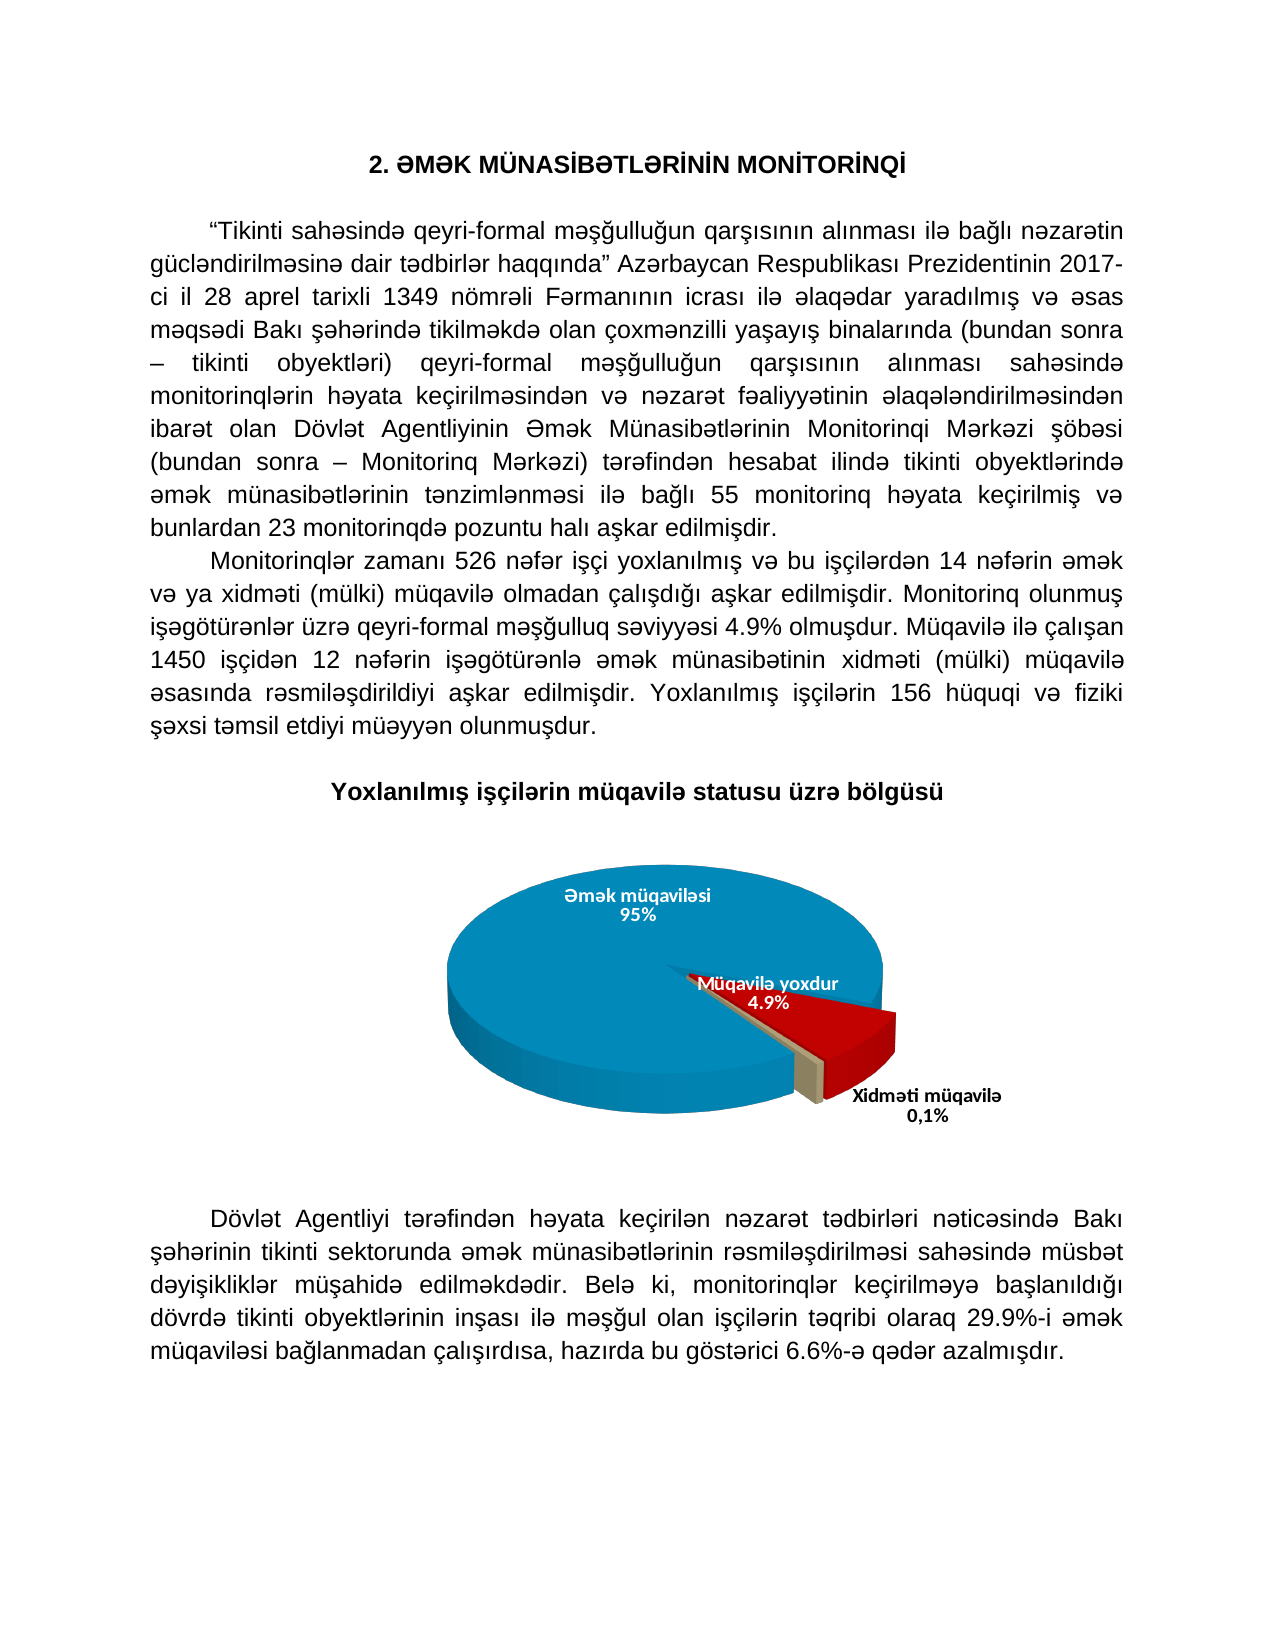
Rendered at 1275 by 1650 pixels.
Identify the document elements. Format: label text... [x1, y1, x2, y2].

subtitle 2. ƏMƏK MÜNASİBƏTLƏRİNİN MONİTORİNQİ [150, 150, 1125, 179]
text Monitorinqlər zamanı 526 nəfər işçi yoxlanılmış və bu işçilərdən 14 nəfərin əmək və ya xidməti (mülki) müqavilə olmadan çalışdığı aşkar edilmişdir. Monitorinq olunmuş işəgötürənlər üzrə qeyri-formal məşğulluq səviyyəsi 4.9% olmuşdur. Müqavilə ilə çalışan 1450 işçidən 12 nəfərin işəgötürənlə əmək münasibətinin xidməti (mülki) müqavilə əsasında rəsmiləşdirildiyi aşkar edilmişdir. Yoxlanılmış işçilərin 156 hüquqi və fiziki şəxsi təmsil etdiyi müəyyən olunmuşdur. [150, 546, 1125, 740]
text Dövlət Agentliyi tərəfindən həyata keçirilən nəzarət tədbirləri nəticəsində Bakı şəhərinin tikinti sektorunda əmək münasibətlərinin rəsmiləşdirilməsi sahəsində müsbət dəyişikliklər müşahidə edilməkdədir. Belə ki, monitorinqlər keçirilməyə başlanıldığı dövrdə tikinti obyektlərinin inşası ilə məşğul olan işçilərin təqribi olaraq 29.9%-i əmək müqaviləsi bağlanmadan çalışırdısa, hazırda bu göstərici 6.6%-ə qədər azalmışdır. [150, 1204, 1125, 1365]
text Yoxlanılmış işçilərin müqavilə statusu üzrə bölgüsü [150, 777, 1125, 806]
text “Tikinti sahəsində qeyri-formal məşğulluğun qarşısının alınması ilə bağlı nəzarətin gücləndirilməsinə dair tədbirlər haqqında” Azərbaycan Respublikası Prezidentinin 2017-ci il 28 aprel tarixli 1349 nömrəli Fərmanının icrası ilə əlaqədar yaradılmış və əsas məqsədi Bakı şəhərində tikilməkdə olan çoxmənzilli yaşayış binalarında (bundan sonra – tikinti obyektləri) qeyri-formal məşğulluğun qarşısının alınması sahəsində monitorinqlərin həyata keçirilməsindən və nəzarət fəaliyyətinin əlaqələndirilməsindən ibarət olan Dövlət Agentliyinin Əmək Münasibətlərinin Monitorinqi Mərkəzi şöbəsi (bundan sonra – Monitorinq Mərkəzi) tərəfindən hesabat ilində tikinti obyektlərində əmək münasibətlərinin tənzimlənməsi ilə bağlı 55 monitorinq həyata keçirilmiş və bunlardan 23 monitorinqdə pozuntu halı aşkar edilmişdir. [150, 216, 1125, 542]
